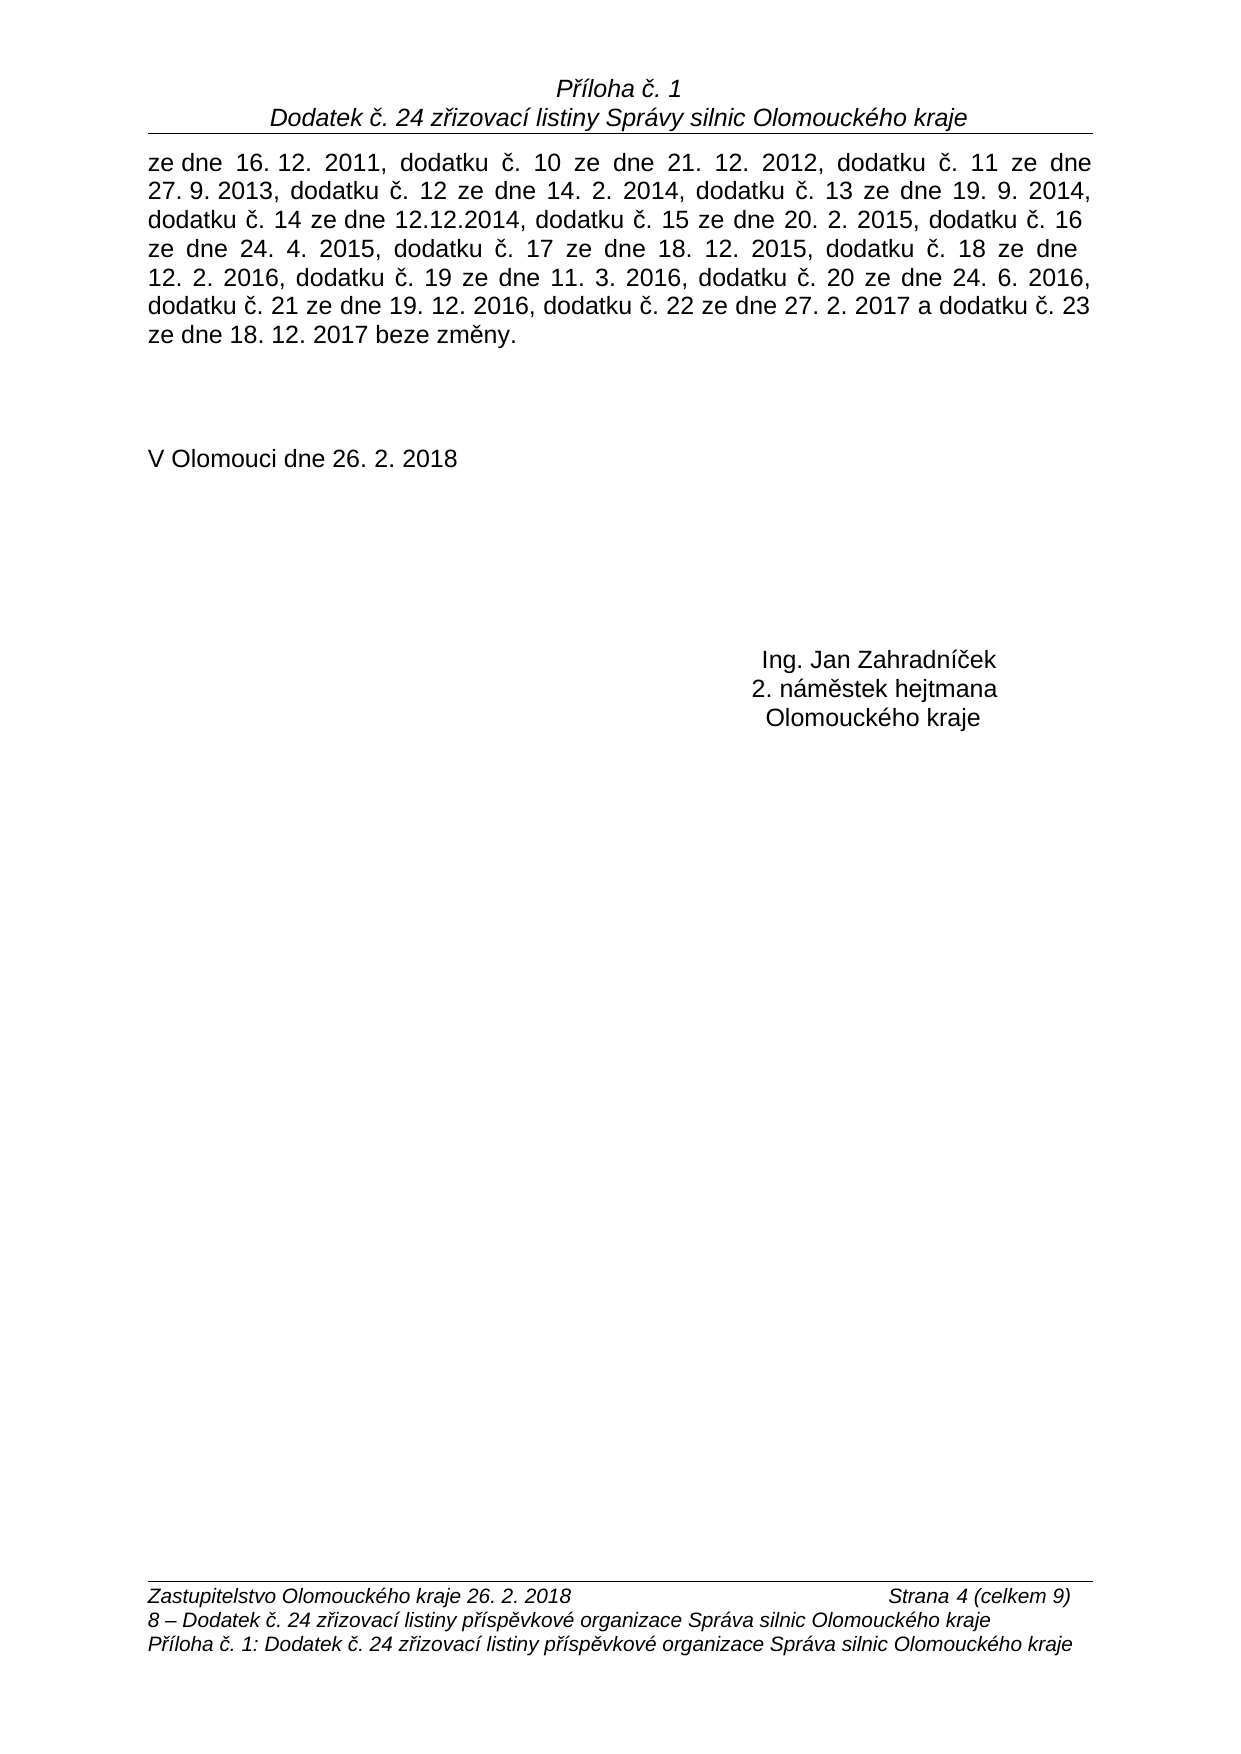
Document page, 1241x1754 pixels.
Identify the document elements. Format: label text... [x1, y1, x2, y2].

text V Olomouci dne 26. 2. 2018 [148, 444, 1093, 473]
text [148, 148, 1093, 349]
text Ing. Jan Zahradníček [664, 645, 1093, 674]
text Olomouckého kraje [664, 703, 1093, 731]
text 2. náměstek hejtmana [664, 674, 1093, 703]
